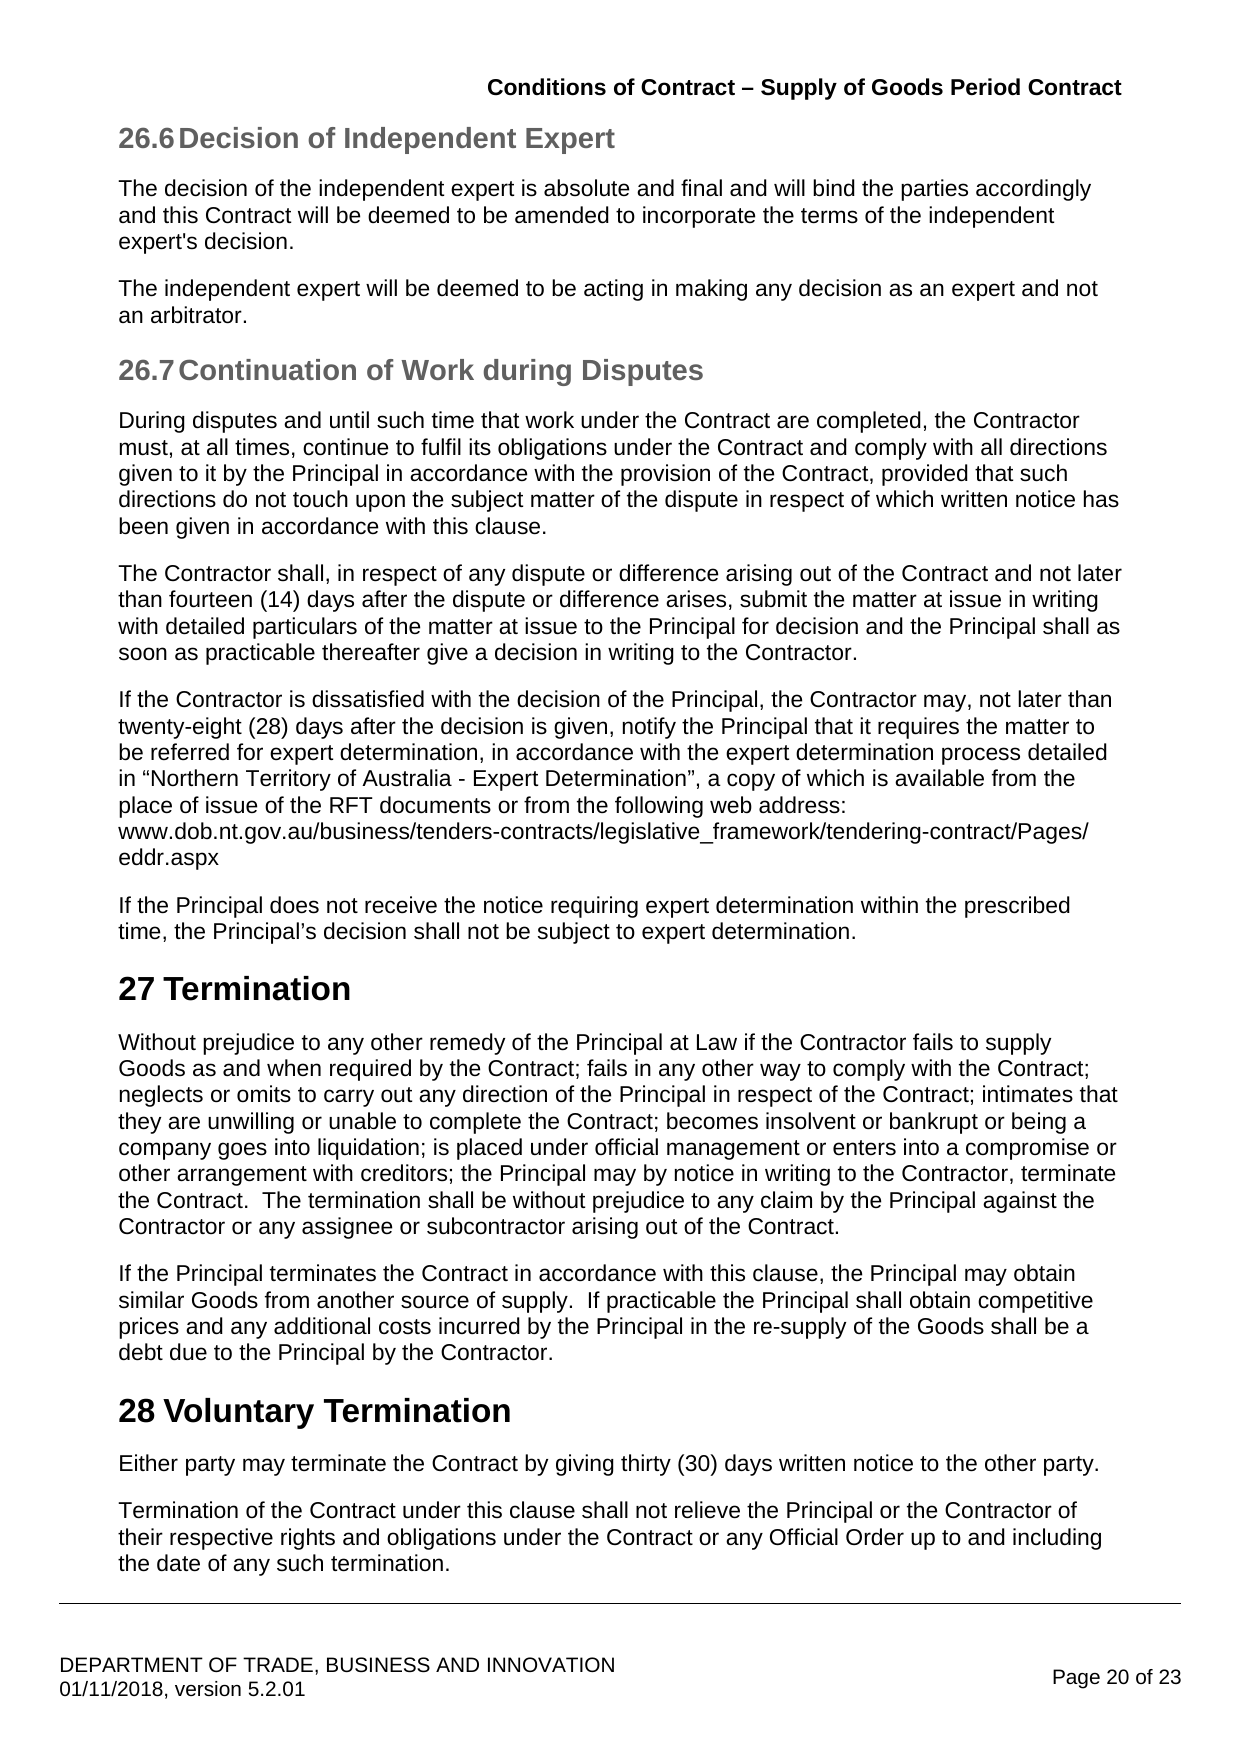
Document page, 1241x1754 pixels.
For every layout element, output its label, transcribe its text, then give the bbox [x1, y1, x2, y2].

text If the Principal does not receive the notice requiring expert determination within the prescribed time, the Principal’s decision shall not be subject to expert determination. [118, 892, 1122, 944]
text The independent expert will be deemed to be acting in making any decision as an expert and not an arbitrator. [118, 275, 1122, 328]
text The decision of the independent expert is absolute and final and will bind the parties accordingly and this Contract will be deemed to be amended to incorporate the terms of the independent expert's decision. [118, 175, 1122, 254]
subtitle Termination [118, 969, 1122, 1008]
subtitle Voluntary Termination [118, 1391, 1122, 1429]
text The Contractor shall, in respect of any dispute or difference arising out of the Contract and not later than fourteen (14) days after the dispute or difference arises, submit the matter at issue in writing with detailed particulars of the matter at issue to the Principal for decision and the Principal shall as soon as practicable thereafter give a decision in writing to the Contractor. [118, 560, 1122, 665]
text Termination of the Contract under this clause shall not relieve the Principal or the Contractor of their respective rights and obligations under the Contract or any Official Order up to and including the date of any such termination. [118, 1497, 1122, 1576]
text Without prejudice to any other remedy of the Principal at Law if the Contractor fails to supply Goods as and when required by the Contract; fails in any other way to comply with the Contract; neglects or omits to carry out any direction of the Principal in respect of the Contract; intimates that they are unwilling or unable to complete the Contract; becomes insolvent or bankrupt or being a company goes into liquidation; is placed under official management or enters into a compromise or other arrangement with creditors; the Principal may by notice in writing to the Contractor, terminate the Contract. The termination shall be without prejudice to any claim by the Principal against the Contractor or any assignee or subcontractor arising out of the Contract. [118, 1028, 1122, 1239]
text Either party may terminate the Contract by giving thirty (30) days written notice to the other party. [118, 1450, 1122, 1476]
subtitle Continuation of Work during Disputes [118, 353, 1122, 387]
text If the Principal terminates the Contract in accordance with this clause, the Principal may obtain similar Goods from another source of supply. If practicable the Principal shall obtain competitive prices and any additional costs incurred by the Principal in the re-supply of the Goods shall be a debt due to the Principal by the Contractor. [118, 1260, 1122, 1366]
text If the Contractor is dissatisfied with the decision of the Principal, the Contractor may, not later than twenty-eight (28) days after the decision is given, notify the Principal that it requires the matter to be referred for expert determination, in accordance with the expert determination process detailed in “Northern Territory of Australia - Expert Determination”, a copy of which is available from the place of issue of the RFT documents or from the following web address: www.dob.nt.gov.au/business/tenders-contracts/legislative_framework/tendering-contract/Pages/eddr.aspx [118, 686, 1122, 871]
subtitle Decision of Independent Expert [118, 121, 1122, 154]
text During disputes and until such time that work under the Contract are completed, the Contractor must, at all times, continue to fulfil its obligations under the Contract and comply with all directions given to it by the Principal in accordance with the provision of the Contract, provided that such directions do not touch upon the subject matter of the dispute in respect of which written notice has been given in accordance with this clause. [118, 407, 1122, 539]
